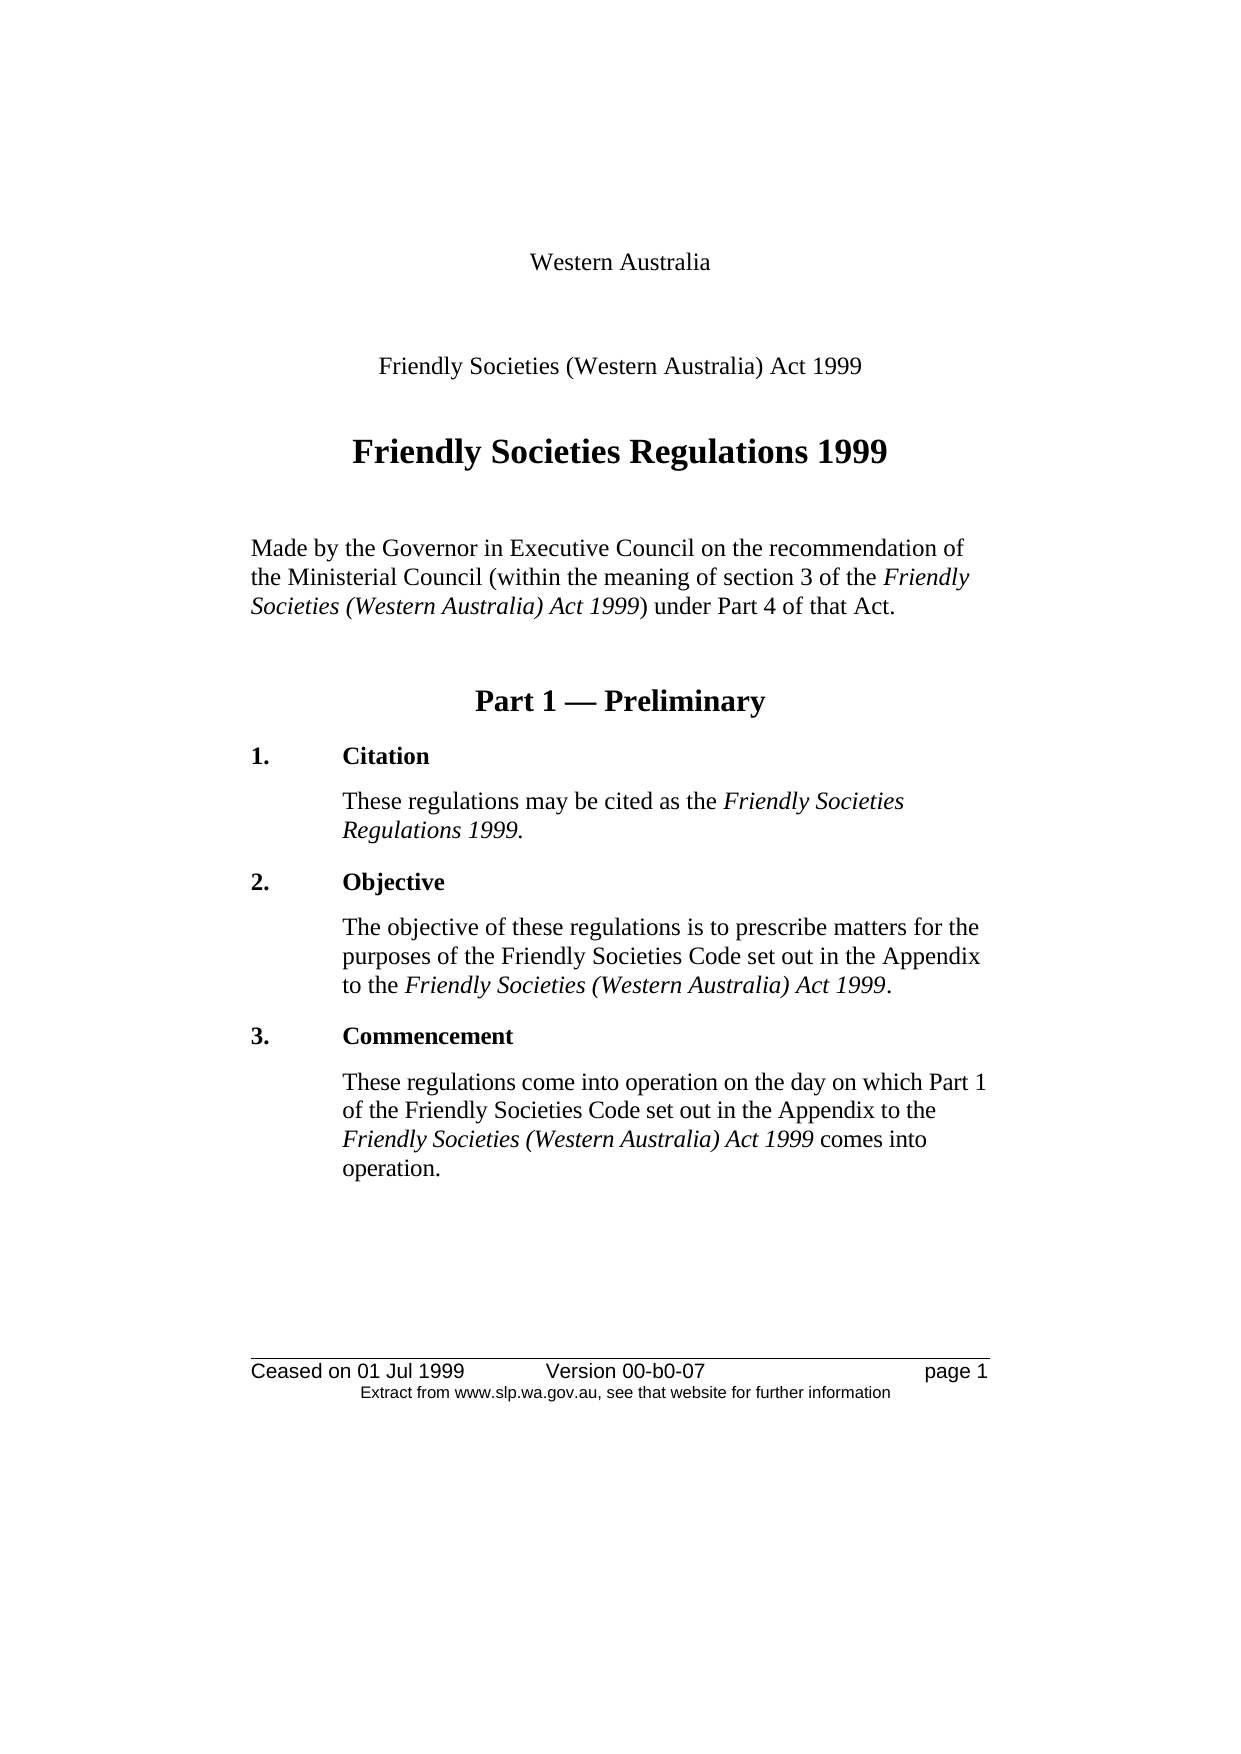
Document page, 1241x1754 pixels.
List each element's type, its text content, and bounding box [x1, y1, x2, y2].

subtitle 2. Objective [251, 867, 990, 896]
text The objective of these regulations is to prescribe matters for the purposes of the Friendly Societies Code set out in the Appendix to the Friendly Societies (Western Australia) Act 1999. [251, 912, 990, 998]
subtitle Part 1 — Preliminary [251, 682, 990, 718]
subtitle 3. Commencement [251, 1021, 990, 1050]
text Made by the Governor in Executive Council on the recommendation of the Ministerial Council (within the meaning of section 3 of the Friendly Societies (Western Australia) Act 1999) under Part 4 of that Act. [251, 533, 990, 619]
subtitle 1. Citation [251, 741, 990, 770]
text Western Australia [251, 247, 990, 276]
text Friendly Societies (Western Australia) Act 1999 [251, 351, 990, 380]
text These regulations come into operation on the day on which Part 1 of the Friendly Societies Code set out in the Appendix to the Friendly Societies (Western Australia) Act 1999 comes into operation. [251, 1067, 990, 1182]
text These regulations may be cited as the Friendly Societies Regulations 1999. [251, 786, 990, 844]
text Friendly Societies Regulations 1999 [251, 430, 990, 471]
